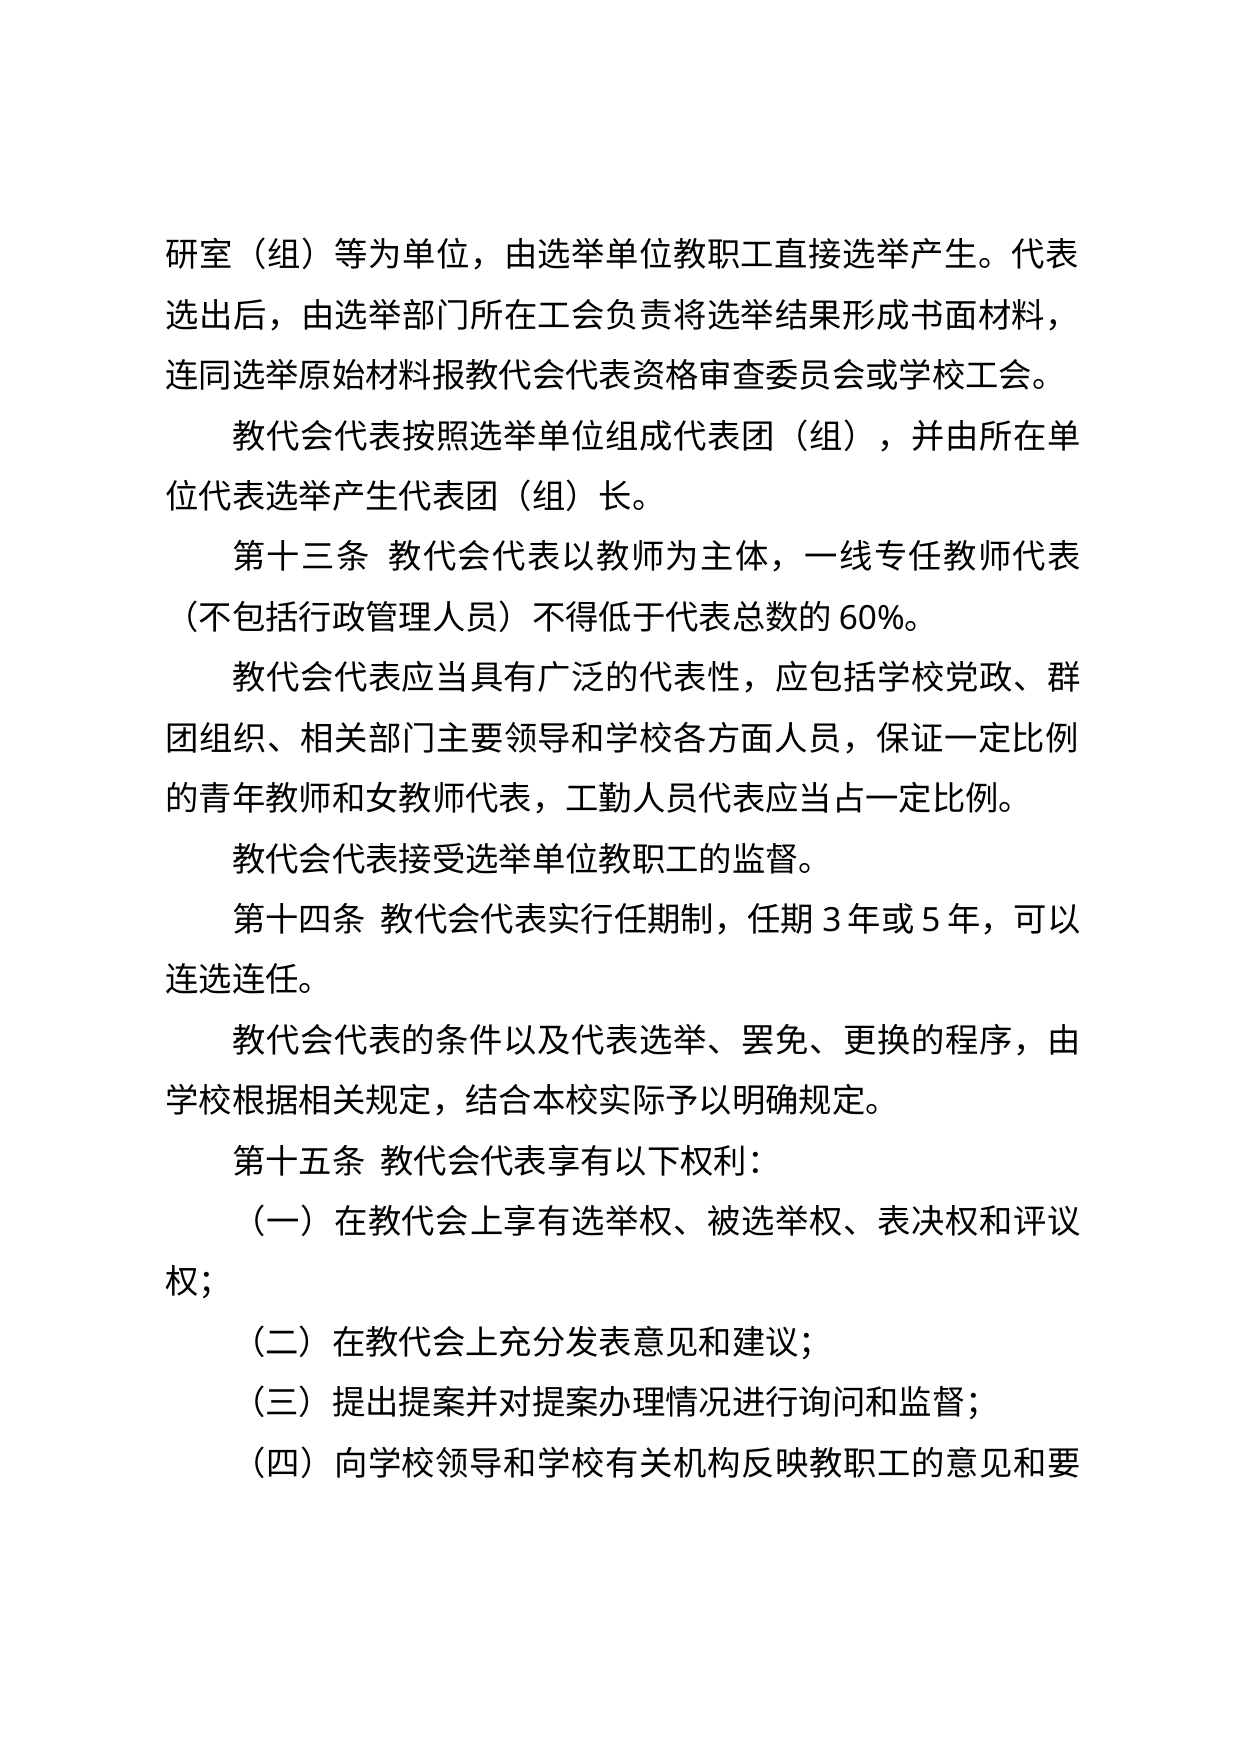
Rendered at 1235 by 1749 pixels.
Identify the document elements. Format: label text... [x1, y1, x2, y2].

text 教代会代表的条件以及代表选举、罢免、更换的程序，由学校根据相关规定，结合本校实际予以明确规定。 [165, 1004, 1081, 1125]
text 教代会代表按照选举单位组成代表团（组），并由所在单位代表选举产生代表团（组）长。 [165, 400, 1081, 521]
text 第十五条 教代会代表享有以下权利： [165, 1125, 1081, 1185]
text 第十四条 教代会代表实行任期制，任期3年或5年，可以连选连任。 [165, 883, 1081, 1004]
text 教代会代表应当具有广泛的代表性，应包括学校党政、群团组织、相关部门主要领导和学校各方面人员，保证一定比例的青年教师和女教师代表，工勤人员代表应当占一定比例。 [165, 641, 1081, 823]
text （二）在教代会上充分发表意见和建议； [165, 1306, 1081, 1366]
text 教代会代表接受选举单位教职工的监督。 [165, 823, 1081, 883]
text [165, 218, 1081, 400]
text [165, 1427, 1081, 1487]
text （一）在教代会上享有选举权、被选举权、表决权和评议权； [165, 1185, 1081, 1306]
text （三）提出提案并对提案办理情况进行询问和监督； [165, 1366, 1081, 1427]
text 第十三条 教代会代表以教师为主体，一线专任教师代表（不包括行政管理人员）不得低于代表总数的60%。 [165, 521, 1081, 641]
